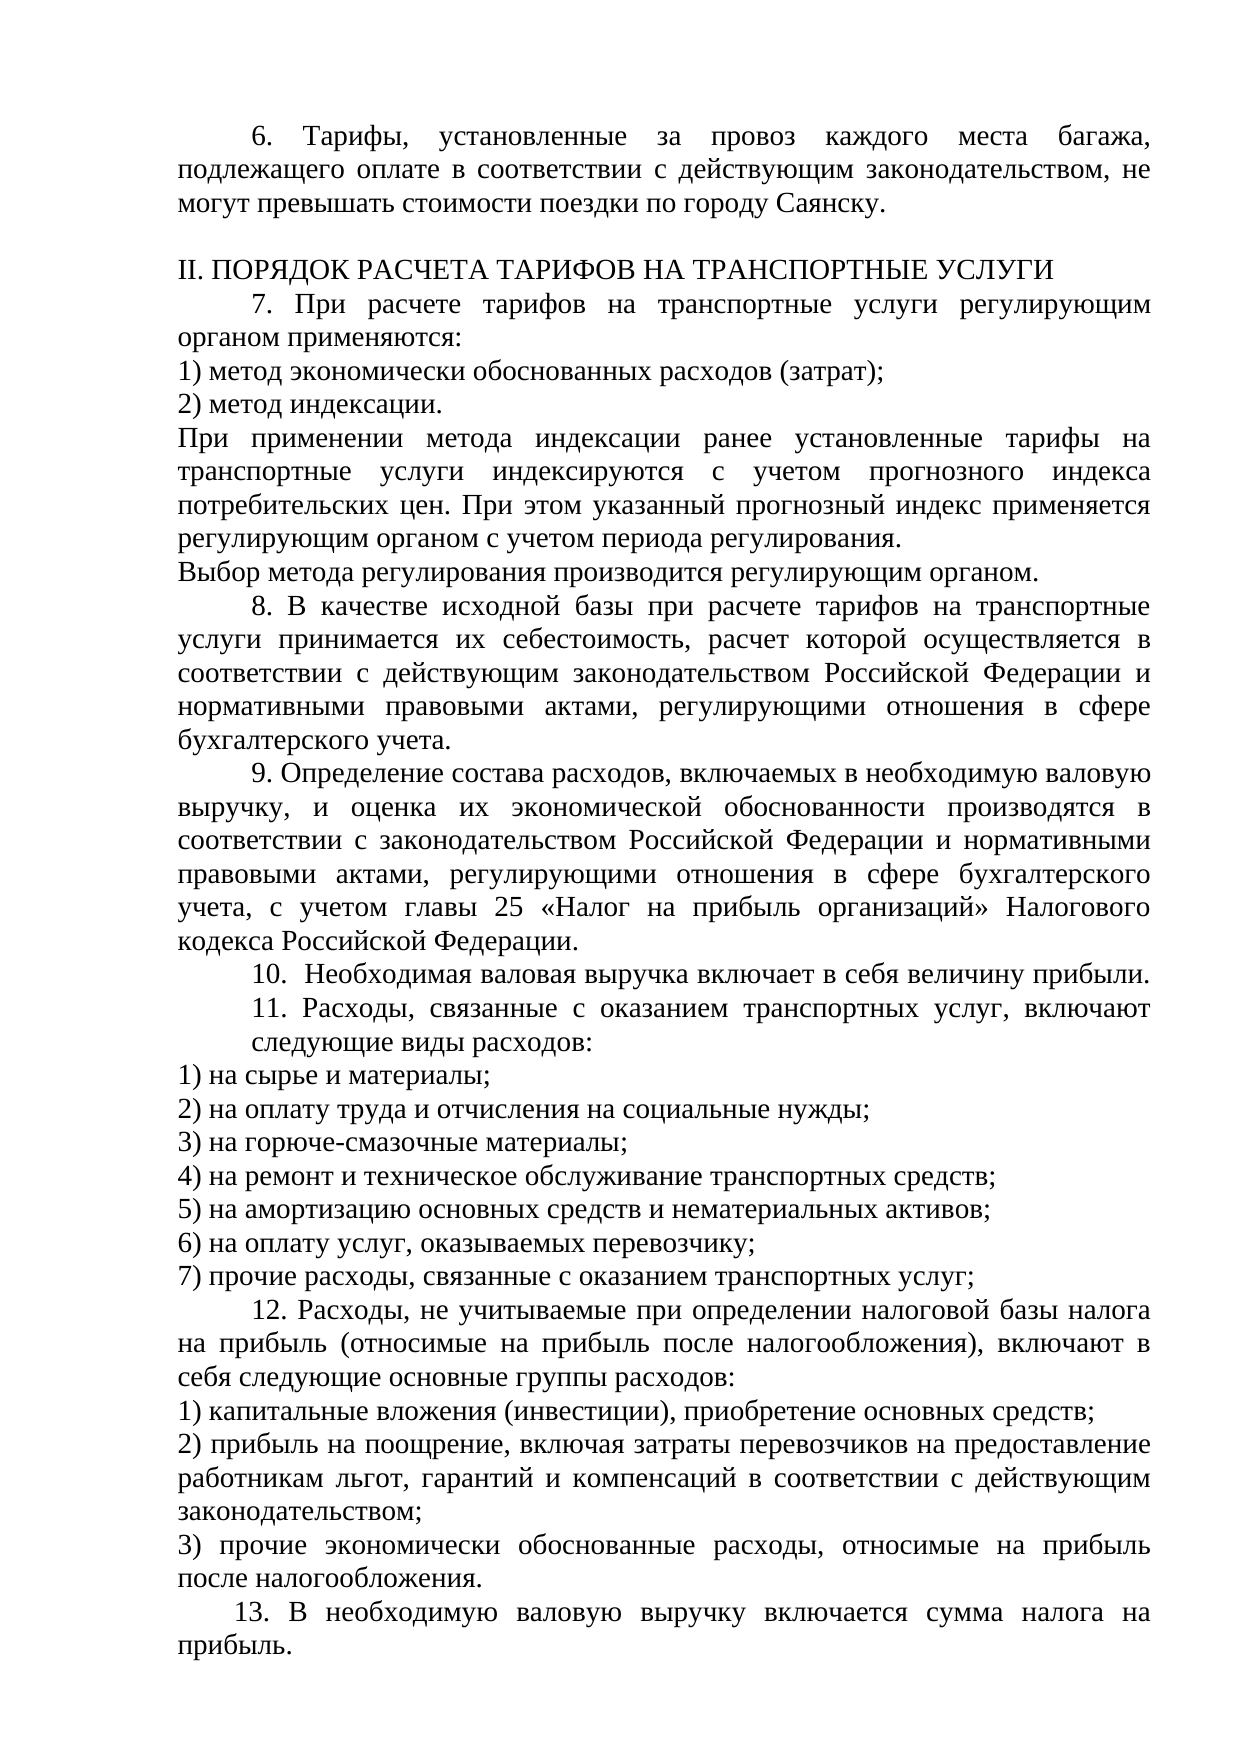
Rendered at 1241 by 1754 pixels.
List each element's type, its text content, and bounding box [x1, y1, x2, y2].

text 6. Тарифы, установленные за провоз каждого места багажа, подлежащего оплате в соответствии с действующим законодательством, не могут превышать стоимости поездки по городу Саянску. [177, 118, 1152, 219]
text 6) на оплату услуг, оказываемых перевозчику; [177, 1225, 1152, 1258]
text 10. Необходимая валовая выручка включает в себя величину прибыли. 11. Расходы, связанные с оказанием транспортных услуг, включают следующие виды расходов: [251, 957, 1152, 1057]
text Выбор метода регулирования производится регулирующим органом. [177, 554, 1152, 588]
text 1) на сырье и материалы; [177, 1057, 1152, 1091]
text 2) прибыль на поощрение, включая затраты перевозчиков на предоставление работникам льгот, гарантий и компенсаций в соответствии с действующим законодательством; [177, 1426, 1152, 1527]
text II. ПОРЯДОК РАСЧЕТА ТАРИФОВ НА ТРАНСПОРТНЫЕ УСЛУГИ [177, 252, 1152, 286]
text 1) метод экономически обоснованных расходов (затрат); [177, 353, 1152, 386]
text 2) на оплату труда и отчисления на социальные нужды; [177, 1091, 1152, 1124]
text 1) капитальные вложения (инвестиции), приобретение основных средств; [177, 1393, 1152, 1426]
text 5) на амортизацию основных средств и нематериальных активов; [177, 1191, 1152, 1225]
text 13. В необходимую валовую выручку включается сумма налога на прибыль. [177, 1594, 1152, 1661]
text При применении метода индексации ранее установленные тарифы на транспортные услуги индексируются с учетом прогнозного индекса потребительских цен. При этом указанный прогнозный индекс применяется регулирующим органом с учетом периода регулирования. [177, 420, 1152, 554]
text 3) на горюче-смазочные материалы; [177, 1124, 1152, 1158]
text 7) прочие расходы, связанные с оказанием транспортных услуг; [177, 1258, 1152, 1292]
text 2) метод индексации. [177, 386, 1152, 420]
text 8. В качестве исходной базы при расчете тарифов на транспортные услуги принимается их себестоимость, расчет которой осуществляется в соответствии с действующим законодательством Российской Федерации и нормативными правовыми актами, регулирующими отношения в сфере бухгалтерского учета. [177, 588, 1152, 755]
text 12. Расходы, не учитываемые при определении налоговой базы налога на прибыль (относимые на прибыль после налогообложения), включают в себя следующие основные группы расходов: [177, 1292, 1152, 1393]
text 4) на ремонт и техническое обслуживание транспортных средств; [177, 1158, 1152, 1191]
text 3) прочие экономически обоснованные расходы, относимые на прибыль после налогообложения. [177, 1527, 1152, 1594]
text 9. Определение состава расходов, включаемых в необходимую валовую выручку, и оценка их экономической обоснованности производятся в соответствии с законодательством Российской Федерации и нормативными правовыми актами, регулирующими отношения в сфере бухгалтерского учета, с учетом главы 25 «Налог на прибыль организаций» Налогового кодекса Российской Федерации. [177, 755, 1152, 957]
text 7. При расчете тарифов на транспортные услуги регулирующим органом применяются: [177, 286, 1152, 353]
